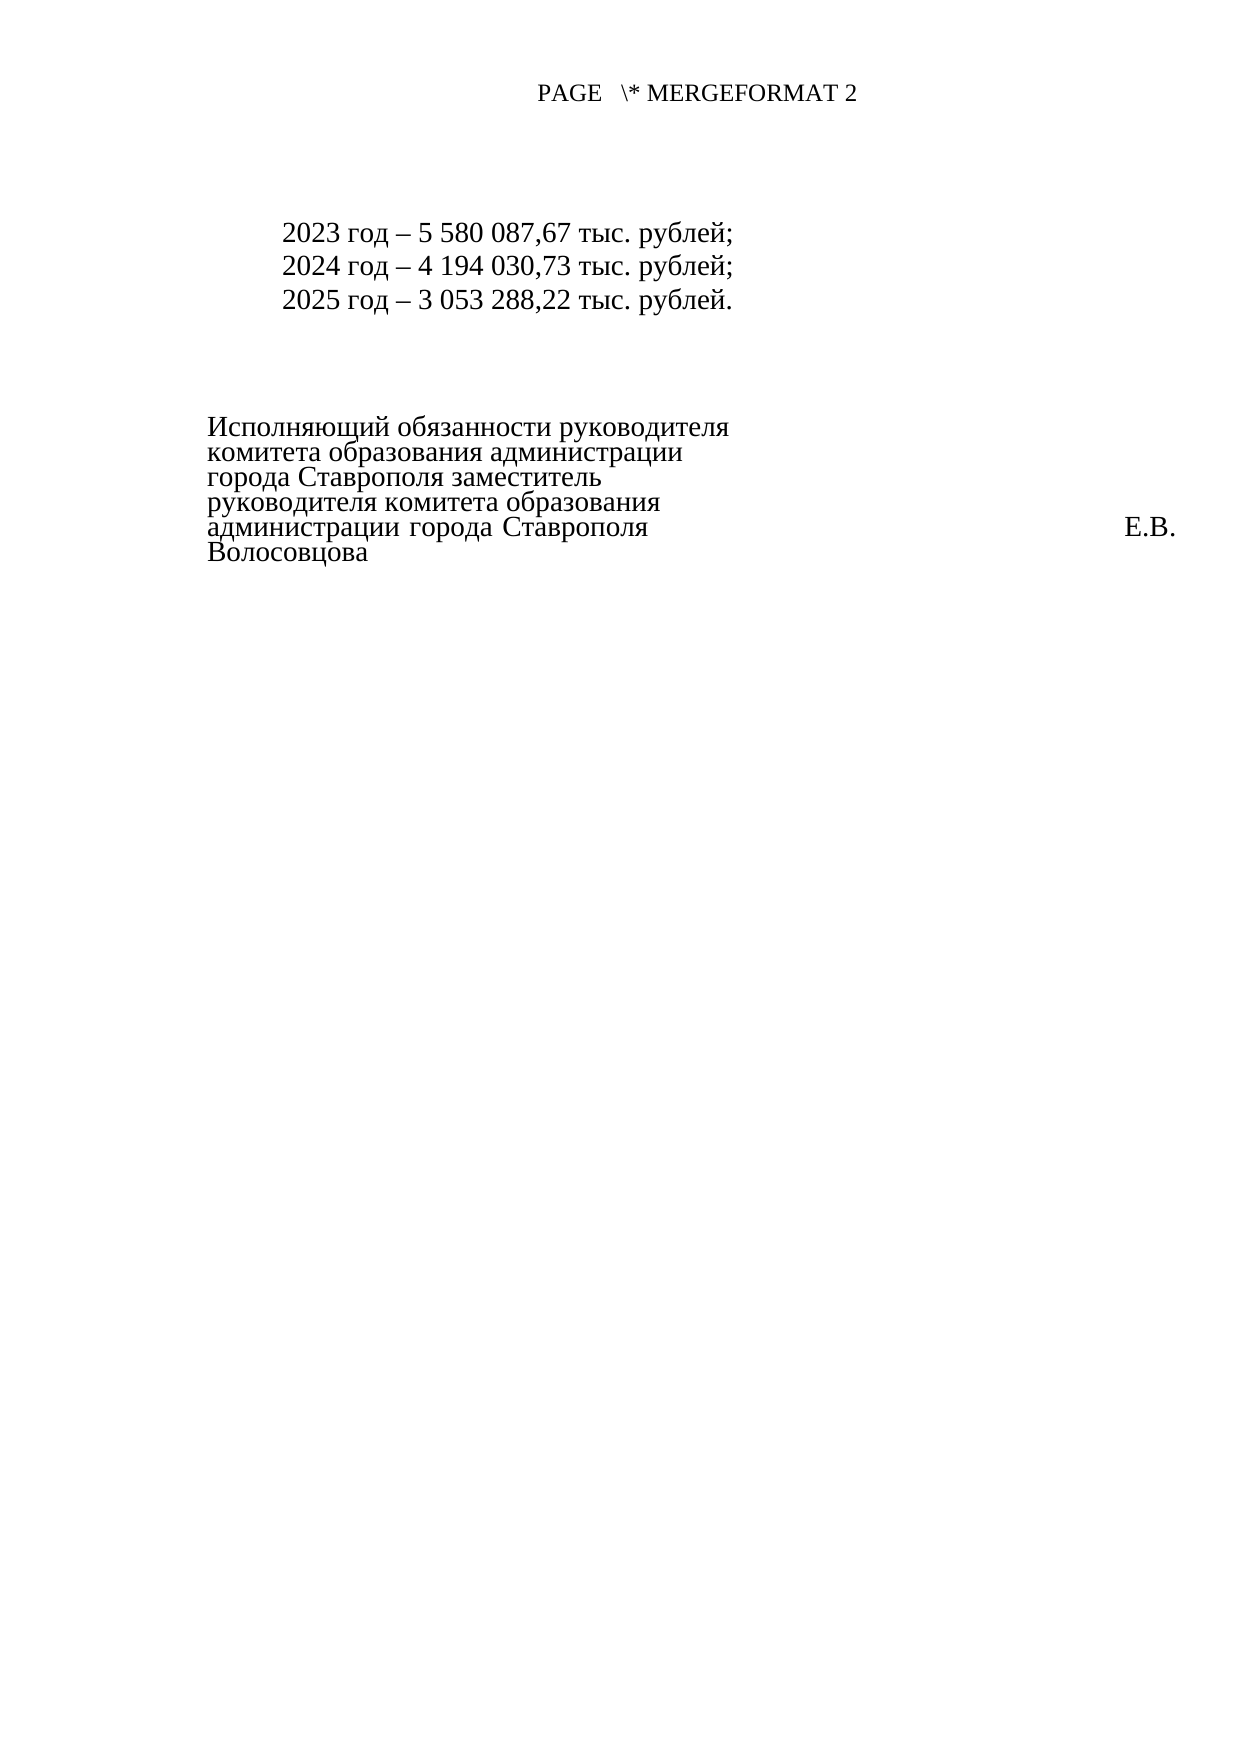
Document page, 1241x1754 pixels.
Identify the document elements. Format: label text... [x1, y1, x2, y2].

text 2025 год – 3 053 288,22 тыс. рублей. [207, 282, 1181, 315]
text комитета образования администрации [207, 441, 1181, 466]
text администрации города Ставрополя Е.В. Волосовцова [207, 516, 1181, 566]
text 2023 год – 5 580 087,67 тыс. рублей; [207, 215, 1181, 248]
text руководителя комитета образования [207, 491, 1181, 516]
text Исполняющий обязанности руководителя [207, 416, 1181, 441]
text города Ставрополя заместитель [207, 466, 1181, 491]
text 2024 год – 4 194 030,73 тыс. рублей; [207, 248, 1181, 282]
